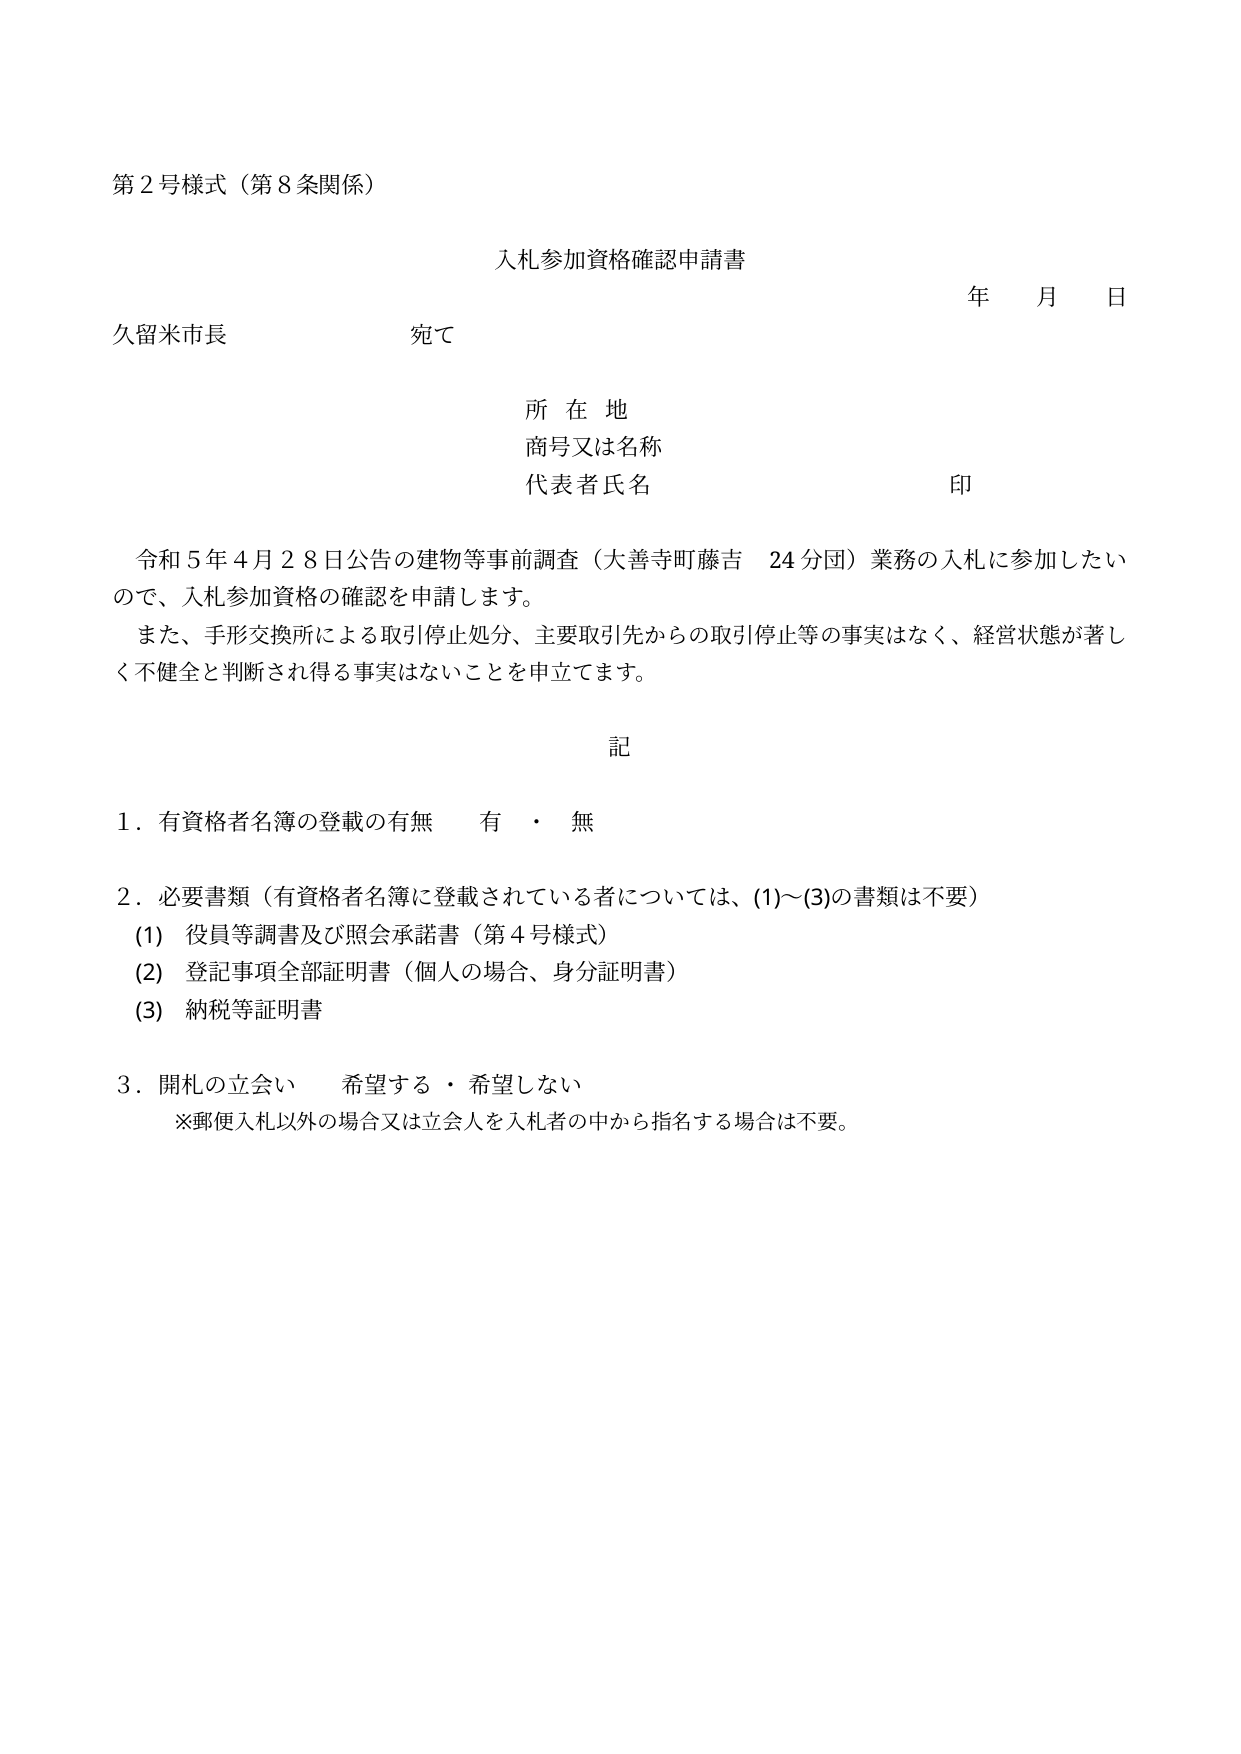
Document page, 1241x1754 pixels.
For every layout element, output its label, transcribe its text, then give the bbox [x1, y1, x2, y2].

text (2) 登記事項全部証明書（個人の場合、身分証明書） [112, 952, 1128, 989]
text 第２号様式（第８条関係） [112, 164, 1128, 202]
text 久留米市長 宛て [112, 314, 1128, 352]
text ※郵便入札以外の場合又は立会人を入札者の中から指名する場合は不要。 [112, 1102, 1128, 1139]
text 代表者氏名 印 [112, 464, 1128, 502]
text １．有資格者名簿の登載の有無 有 ・ 無 [112, 802, 1128, 839]
text 令和５年４月２８日公告の建物等事前調査（大善寺町藤吉 24分団）業務の入札に参加したいので、入札参加資格の確認を申請します。 [112, 539, 1128, 614]
text 所在地 [112, 389, 1128, 427]
text 商号又は名称 [112, 427, 1128, 464]
text ２．必要書類（有資格者名簿に登載されている者については、(1)～(3)の書類は不要） [112, 877, 1128, 914]
text (1) 役員等調書及び照会承諾書（第４号様式） [112, 914, 1128, 952]
text (3) 納税等証明書 [112, 989, 1128, 1027]
text 記 [112, 727, 1128, 764]
text 年 月 日 [112, 277, 1128, 314]
text 入札参加資格確認申請書 [112, 239, 1128, 277]
text ３．開札の立会い 希望する ・ 希望しない [112, 1064, 1128, 1102]
text また、手形交換所による取引停止処分、主要取引先からの取引停止等の事実はなく、経営状態が著しく不健全と判断され得る事実はないことを申立てます。 [112, 614, 1128, 689]
